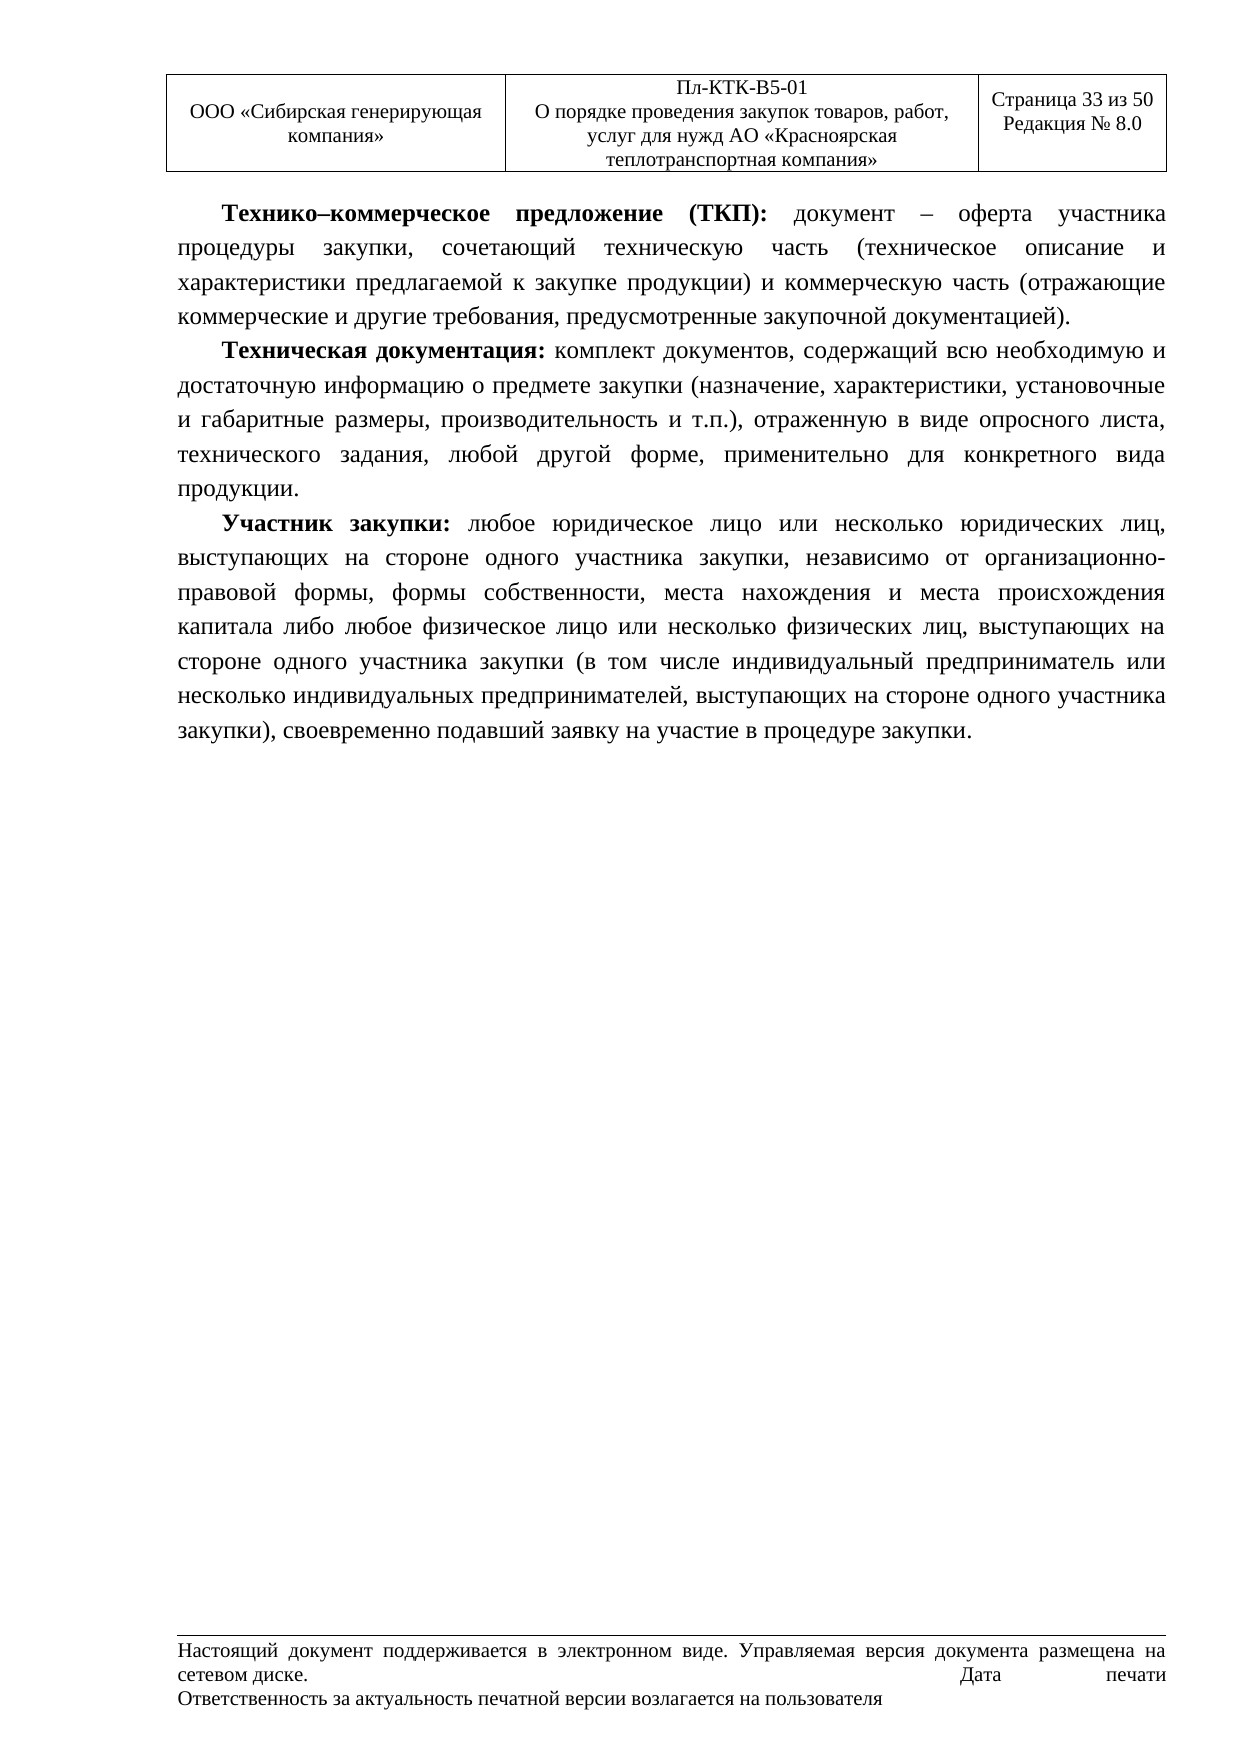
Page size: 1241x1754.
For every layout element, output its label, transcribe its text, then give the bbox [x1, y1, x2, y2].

text Техническая документация: комплект документов, содержащий всю необходимую и достаточную информацию о предмете закупки (назначение, характеристики, установочные и габаритные размеры, производительность и т.п.), отраженную в виде опросного листа, технического задания, любой другой форме, применительно для конкретного вида продукции. [177, 336, 1166, 502]
text Участник закупки: любое юридическое лицо или несколько юридических лиц, выступающих на стороне одного участника закупки, независимо от организационно-правовой формы, формы собственности, места нахождения и места происхождения капитала либо любое физическое лицо или несколько физических лиц, выступающих на стороне одного участника закупки (в том числе индивидуальный предприниматель или несколько индивидуальных предпринимателей, выступающих на стороне одного участника закупки), своевременно подавший заявку на участие в процедуре закупки. [177, 508, 1166, 743]
text Технико–коммерческое предложение (ТКП): документ – оферта участника процедуры закупки, сочетающий техническую часть (техническое описание и характеристики предлагаемой к закупке продукции) и коммерческую часть (отражающие коммерческие и другие требования, предусмотренные закупочной документацией). [177, 198, 1166, 330]
